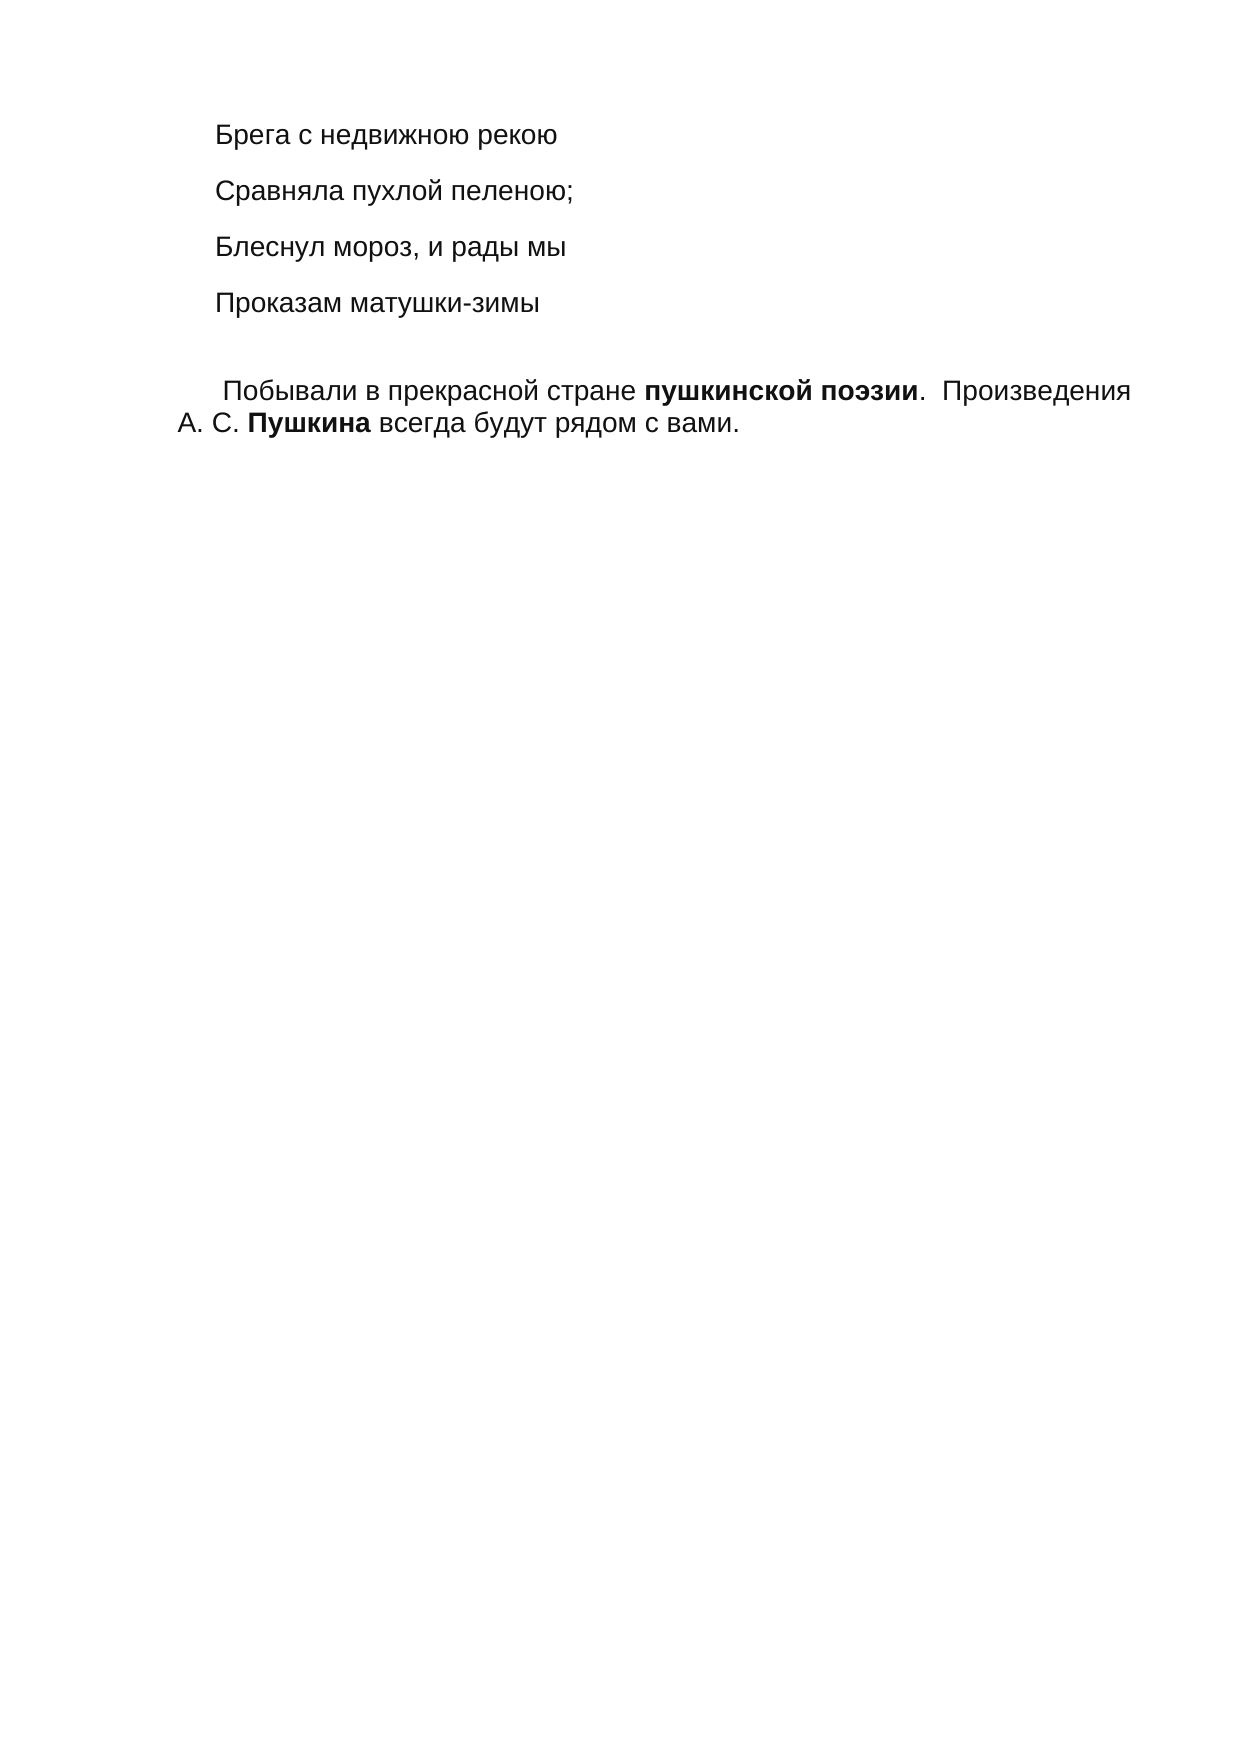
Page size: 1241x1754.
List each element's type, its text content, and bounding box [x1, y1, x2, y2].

text Проказам матушки-зимы [177, 286, 1152, 318]
text Брега с недвижною рекою [177, 118, 1152, 151]
text Блеснул мороз, и рады мы [177, 230, 1152, 262]
text Сравняла пухлой пеленою; [177, 174, 1152, 206]
text Побывали в прекрасной стране пушкинской поэзии. Произведения А. С. Пушкина всегда будут рядом с вами. [177, 374, 1152, 439]
